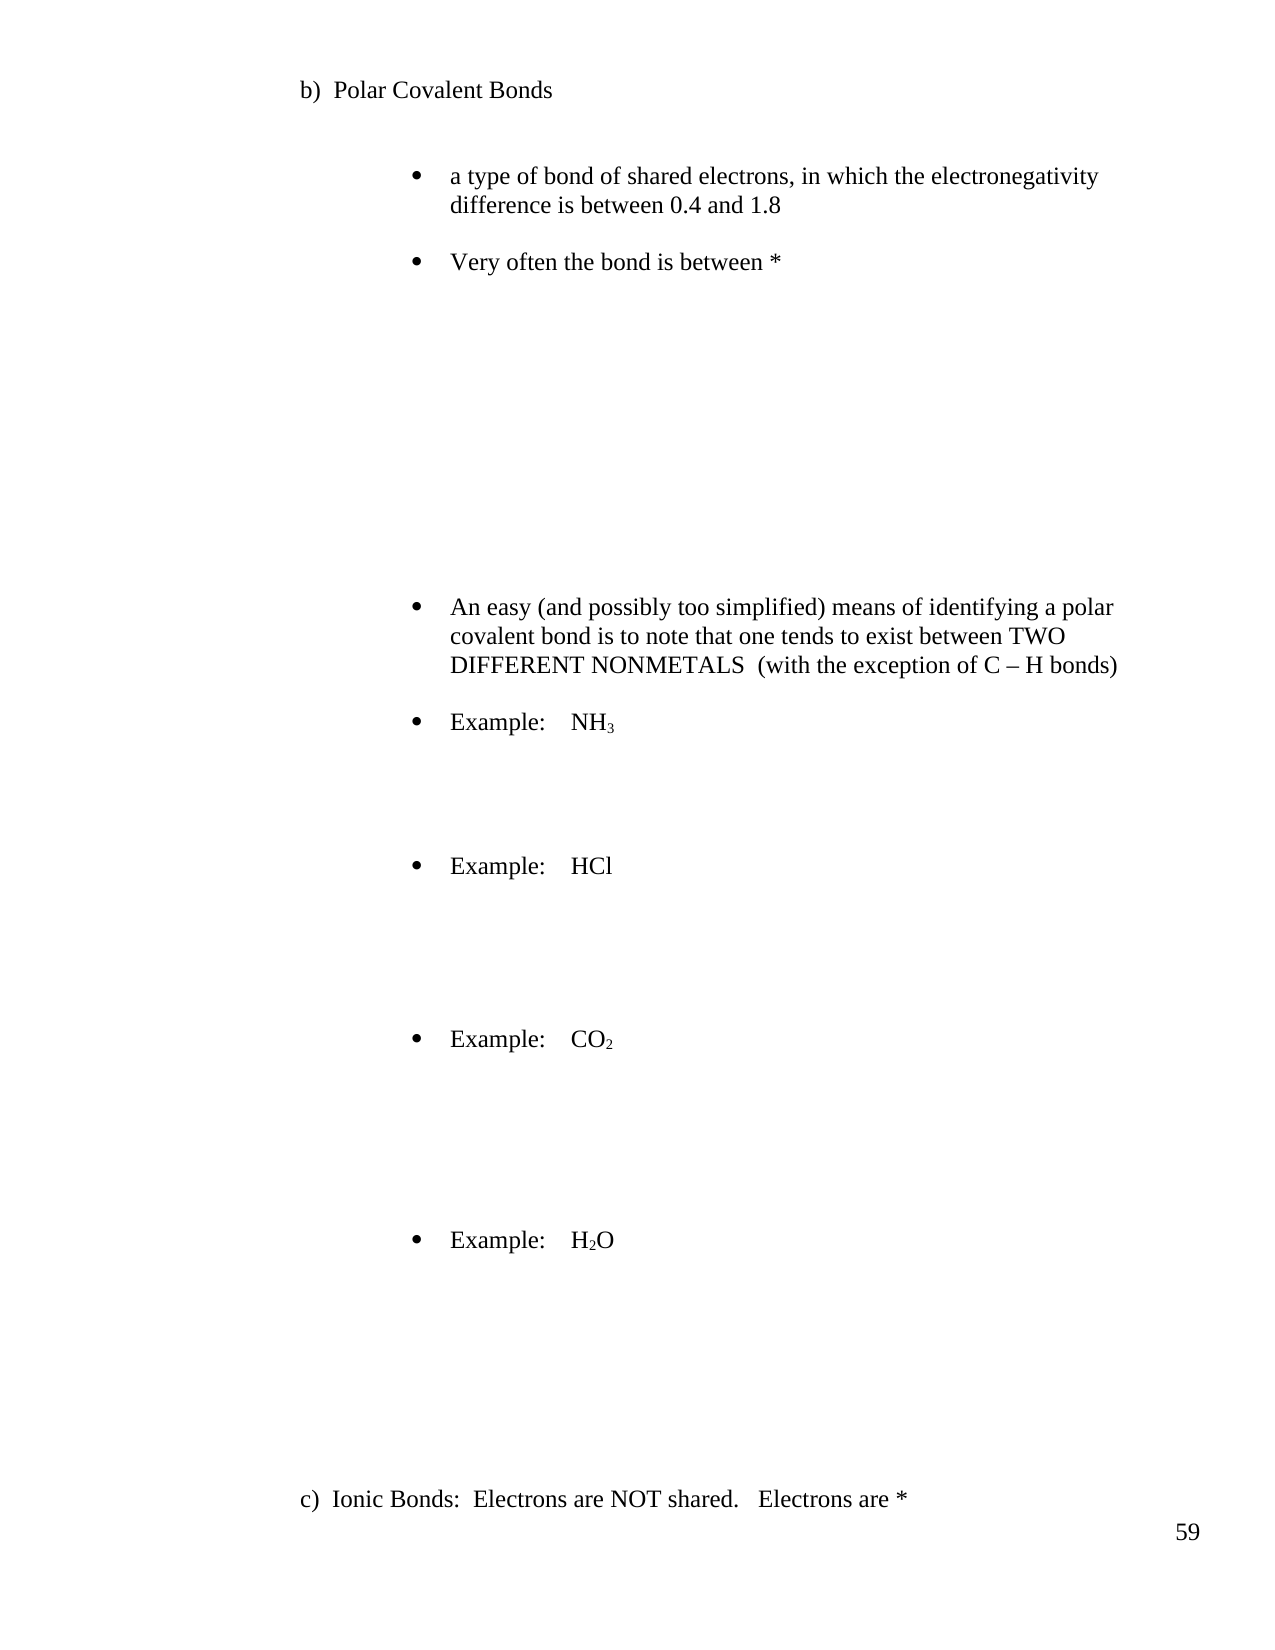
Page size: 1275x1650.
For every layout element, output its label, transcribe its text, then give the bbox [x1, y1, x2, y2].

text b) Polar Covalent Bonds [75, 75, 1200, 104]
list An easy (and possibly too simplified) means of identifying a polar covalent bond is to note that one tends to exist between TWO DIFFERENT NONMETALS (with the exception of C – H bonds) [412, 592, 1200, 679]
list Example: NH3 [412, 707, 1200, 736]
list Example: H2O [412, 1225, 1200, 1254]
list Example: CO2 [412, 1024, 1200, 1052]
list a type of bond of shared electrons, in which the electronegativity difference is between 0.4 and 1.8 [412, 161, 1200, 219]
list Example: HCl [412, 851, 1200, 880]
text c) Ionic Bonds: Electrons are NOT shared. Electrons are *transferred from one species [75, 1484, 1200, 1512]
list Very often the bond is between *2 nonmetal atoms of rather different electronegativities. One of the atoms of the bond will have sufficient nuclear strength to attract the electrons of the bond towards itself. [412, 247, 1200, 334]
